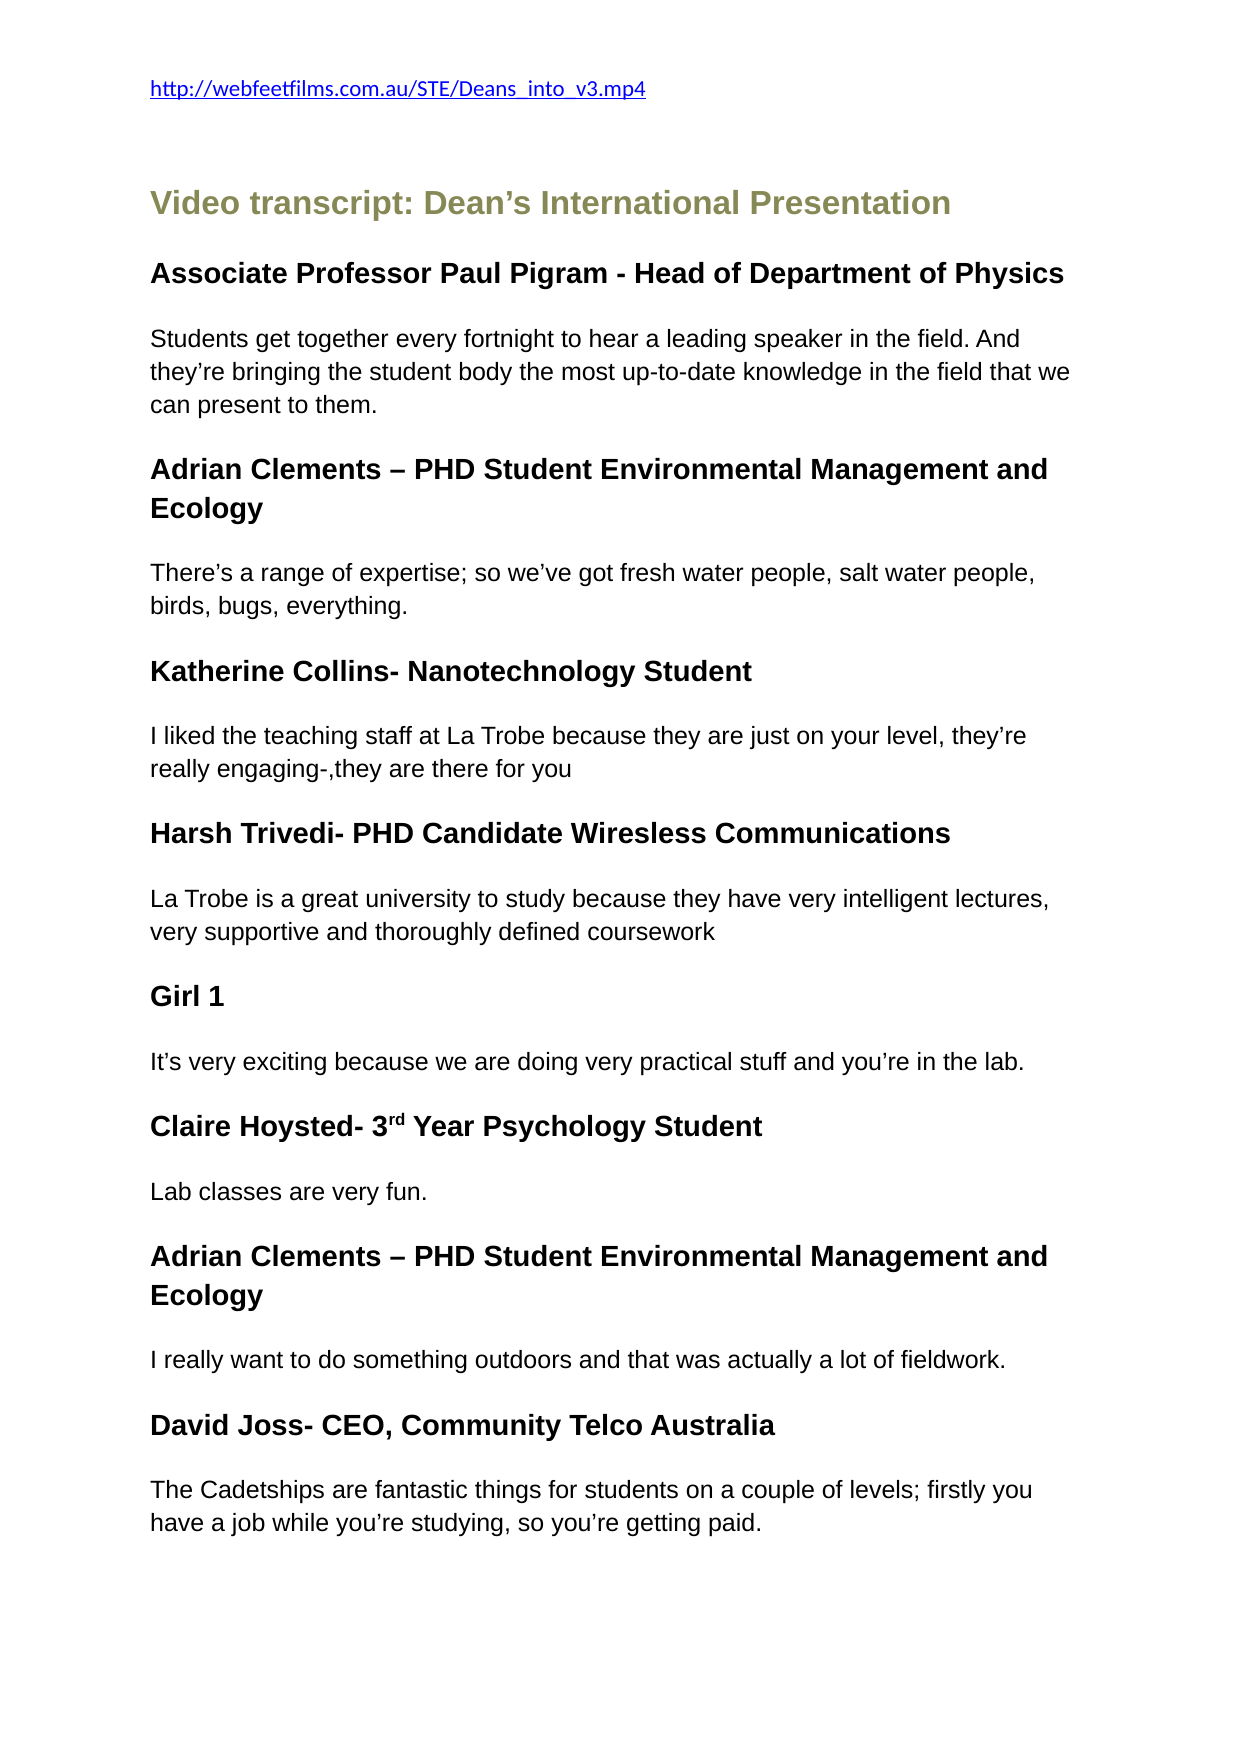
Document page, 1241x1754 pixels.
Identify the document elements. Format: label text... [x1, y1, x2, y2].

text Adrian Clements – PHD Student Environmental Management and Ecology [150, 1239, 1090, 1311]
text David Joss- CEO, Community Telco Australia [150, 1408, 1090, 1441]
text Students get together every fortnight to hear a leading speaker in the field. And they’re bringing the student body the most up-to-date knowledge in the field that we can present to them. [150, 324, 1090, 419]
text Claire Hoysted- 3rd Year Psychology Student [150, 1109, 1090, 1143]
text Adrian Clements – PHD Student Environmental Management and Ecology [150, 452, 1090, 524]
text Girl 1 [150, 979, 1090, 1013]
text The Cadetships are fantastic things for students on a couple of levels; firstly you have a job while you’re studying, so you’re getting paid. [150, 1475, 1090, 1537]
text Video transcript: Dean’s International Presentation [150, 183, 1090, 221]
text I really want to do something outdoors and that was actually a lot of fieldwork. [150, 1345, 1090, 1374]
text Associate Professor Paul Pigram - Head of Department of Physics [150, 256, 1090, 290]
text Lab classes are very fun. [150, 1177, 1090, 1206]
text Katherine Collins- Nanotechnology Student [150, 653, 1090, 687]
text It’s very exciting because we are doing very practical stuff and you’re in the lab. [150, 1047, 1090, 1076]
text There’s a range of expertise; so we’ve got fresh water people, salt water people, birds, bugs, everything. [150, 558, 1090, 620]
text La Trobe is a great university to study because they have very intelligent lectures, very supportive and thoroughly defined coursework [150, 884, 1090, 946]
text Harsh Trivedi- PHD Candidate Wiresless Communications [150, 816, 1090, 850]
text I liked the teaching staff at La Trobe because they are just on your level, they’re really engaging-,they are there for you [150, 721, 1090, 783]
